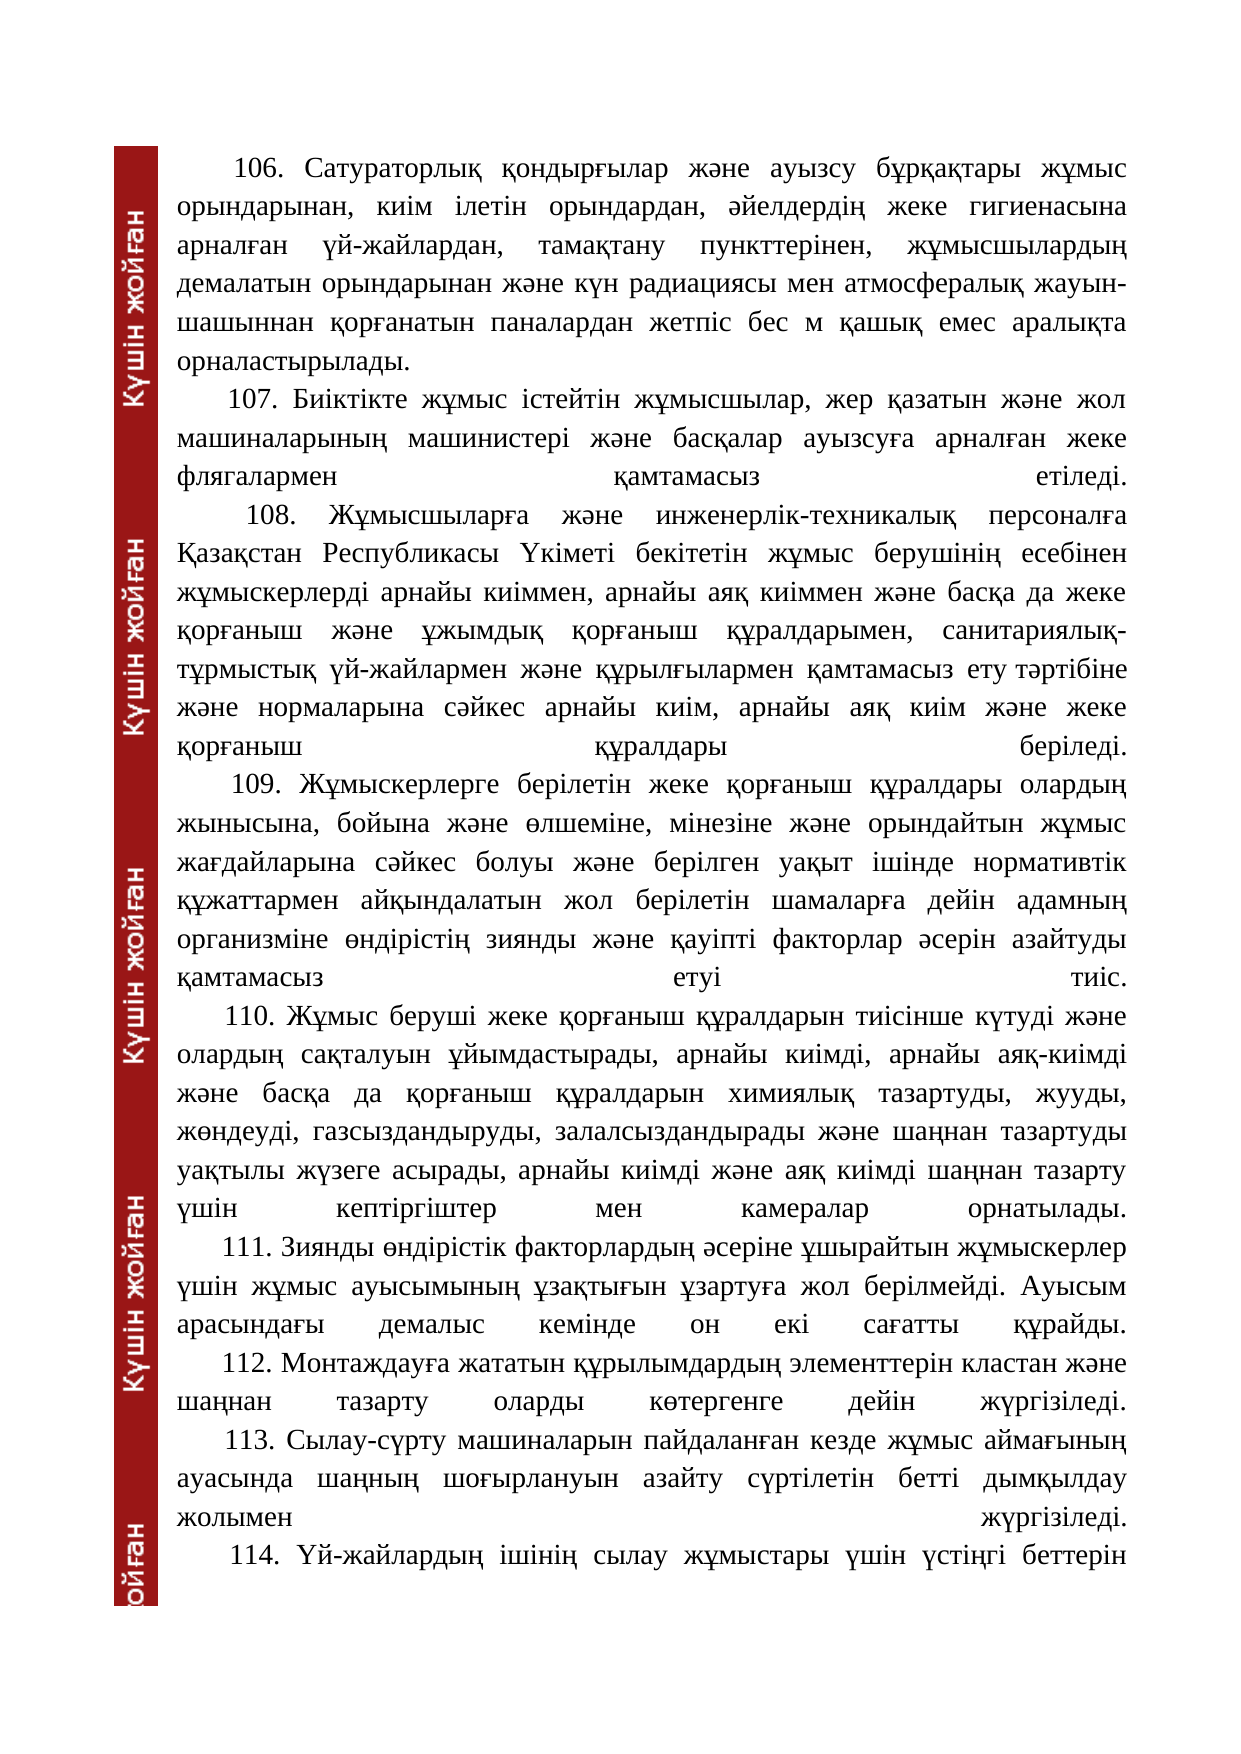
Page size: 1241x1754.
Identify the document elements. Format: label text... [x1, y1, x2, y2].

picture [114, 1571, 158, 1606]
picture [114, 146, 158, 150]
